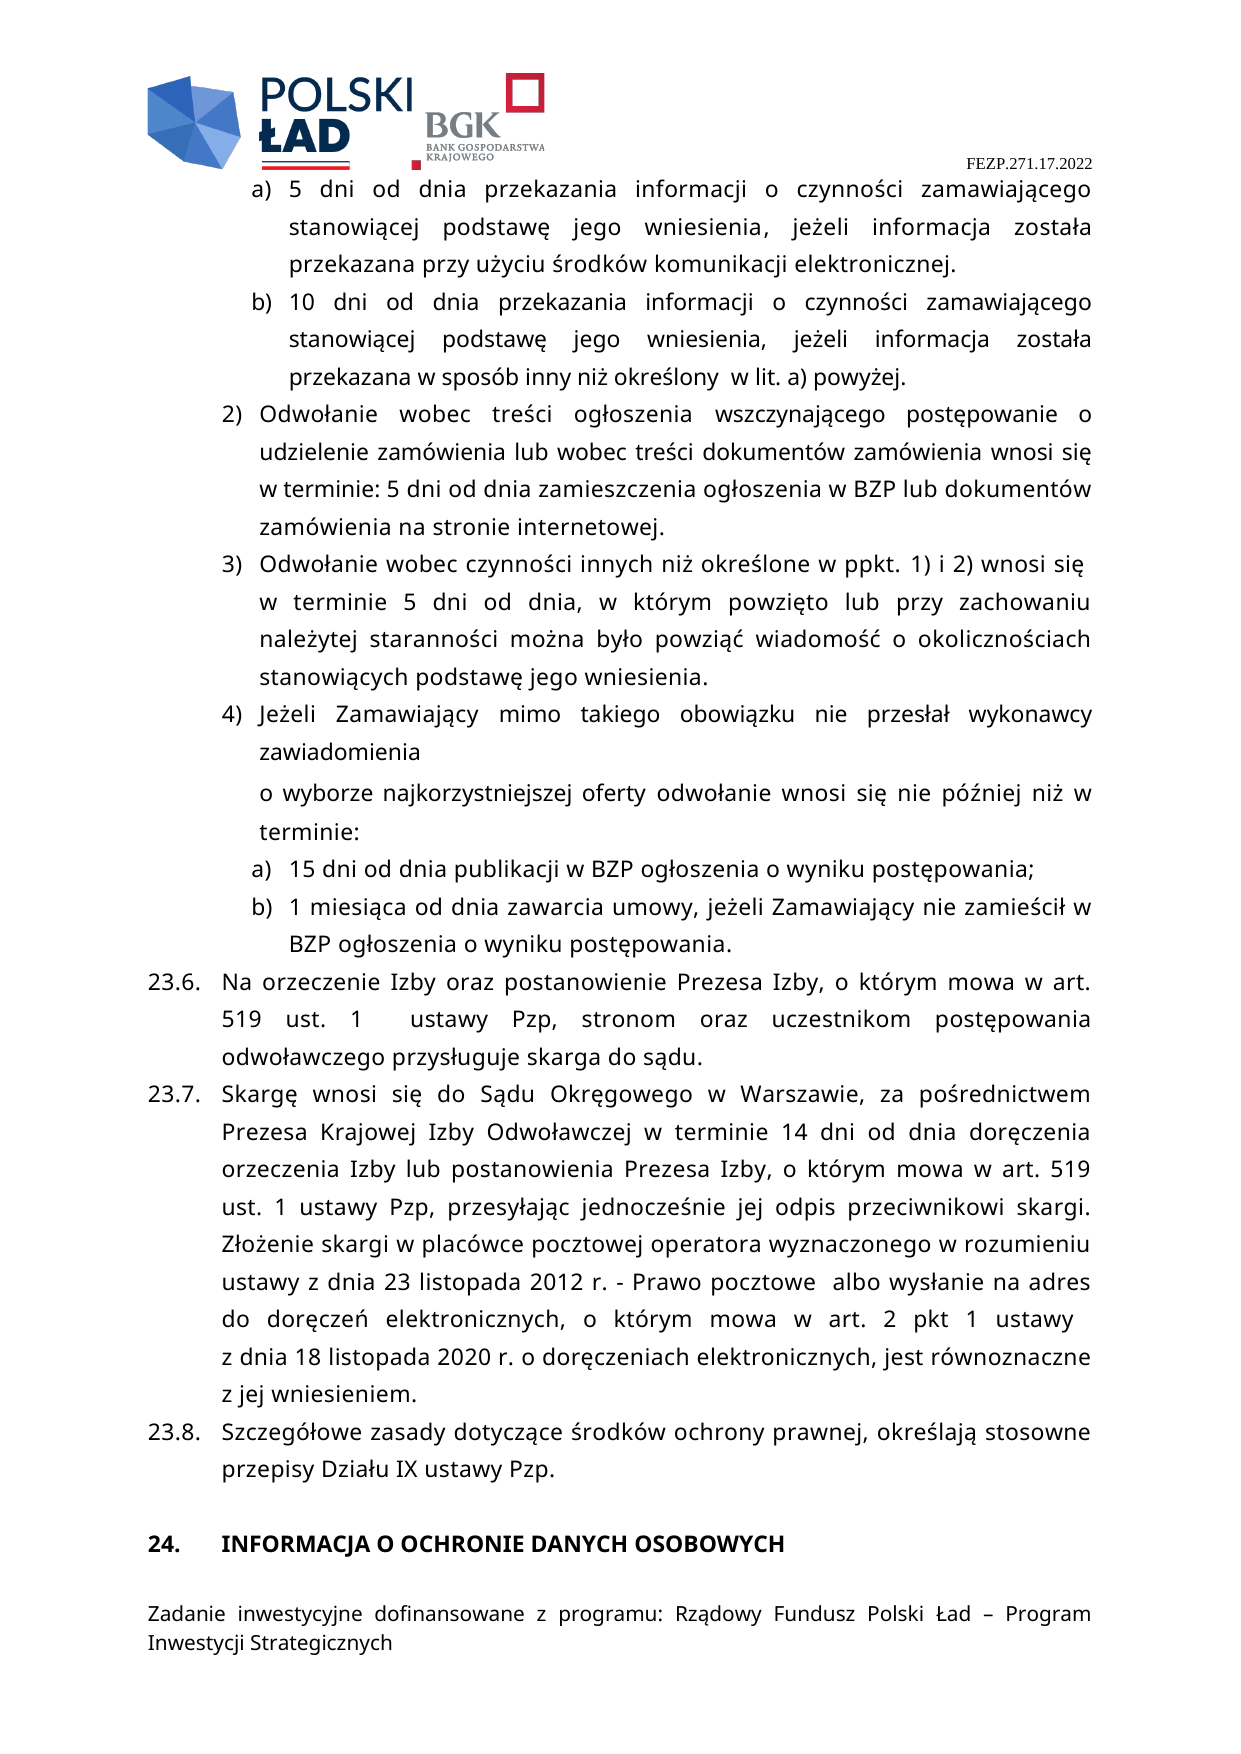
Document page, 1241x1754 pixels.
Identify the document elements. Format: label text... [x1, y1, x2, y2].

text 24. INFORMACJA O OCHRONIE DANYCH OSOBOWYCH [148, 1528, 1093, 1559]
list Odwołanie wobec treści ogłoszenia wszczynającego postępowanie o udzielenie zamówienia lub wobec treści dokumentów zamówienia wnosi się w terminie: 5 dni od dnia zamieszczenia ogłoszenia w BZP lub dokumentów zamówienia na stronie internetowej. [222, 398, 1093, 542]
list 15 dni od dnia publikacji w BZP ogłoszenia o wyniku postępowania; [251, 853, 1093, 884]
list Jeżeli Zamawiający mimo takiego obowiązku nie przesłał wykonawcy zawiadomienia o wyborze najkorzystniejszej oferty odwołanie wnosi się nie później niż w terminie: [222, 698, 1093, 847]
list 10 dni od dnia przekazania informacji o czynności zamawiającego stanowiącej podstawę jego wniesienia, jeżeli informacja została przekazana w sposób inny niż określony w lit. a) powyżej. [251, 285, 1093, 392]
list 1 miesiąca od dnia zawarcia umowy, jeżeli Zamawiający nie zamieścił w BZP ogłoszenia o wyniku postępowania. [251, 891, 1093, 959]
list 5 dni od dnia przekazania informacji o czynności zamawiającego stanowiącej podstawę jego wniesienia, jeżeli informacja została przekazana przy użyciu środków komunikacji elektronicznej. [251, 173, 1093, 279]
picture [147, 73, 545, 170]
list Odwołanie wobec czynności innych niż określone w ppkt. 1) i 2) wnosi się w terminie 5 dni od dnia, w którym powzięto lub przy zachowaniu należytej staranności można było powziąć wiadomość o okolicznościach stanowiących podstawę jego wniesienia. [222, 548, 1093, 692]
text 23.8. Szczegółowe zasady dotyczące środków ochrony prawnej, określają stosowne przepisy Działu IX ustawy Pzp. [148, 1416, 1093, 1484]
text 23.7. Skargę wnosi się do Sądu Okręgowego w Warszawie, za pośrednictwem Prezesa Krajowej Izby Odwoławczej w terminie 14 dni od dnia doręczenia orzeczenia Izby lub postanowienia Prezesa Izby, o którym mowa w art. 519 ust. 1 ustawy Pzp, przesyłając jednocześnie jej odpis przeciwnikowi skargi. Złożenie skargi w placówce pocztowej operatora wyznaczonego w rozumieniu ustawy z dnia 23 listopada 2012 r. - Prawo pocztowe albo wysłanie na adres do doręczeń elektronicznych, o którym mowa w art. 2 pkt 1 ustawy z dnia 18 listopada 2020 r. o doręczeniach elektronicznych, jest równoznaczne z jej wniesieniem. [148, 1078, 1093, 1409]
text 23.6. Na orzeczenie Izby oraz postanowienie Prezesa Izby, o którym mowa w art. 519 ust. 1 ustawy Pzp, stronom oraz uczestnikom postępowania odwoławczego przysługuje skarga do sądu. [148, 966, 1093, 1072]
